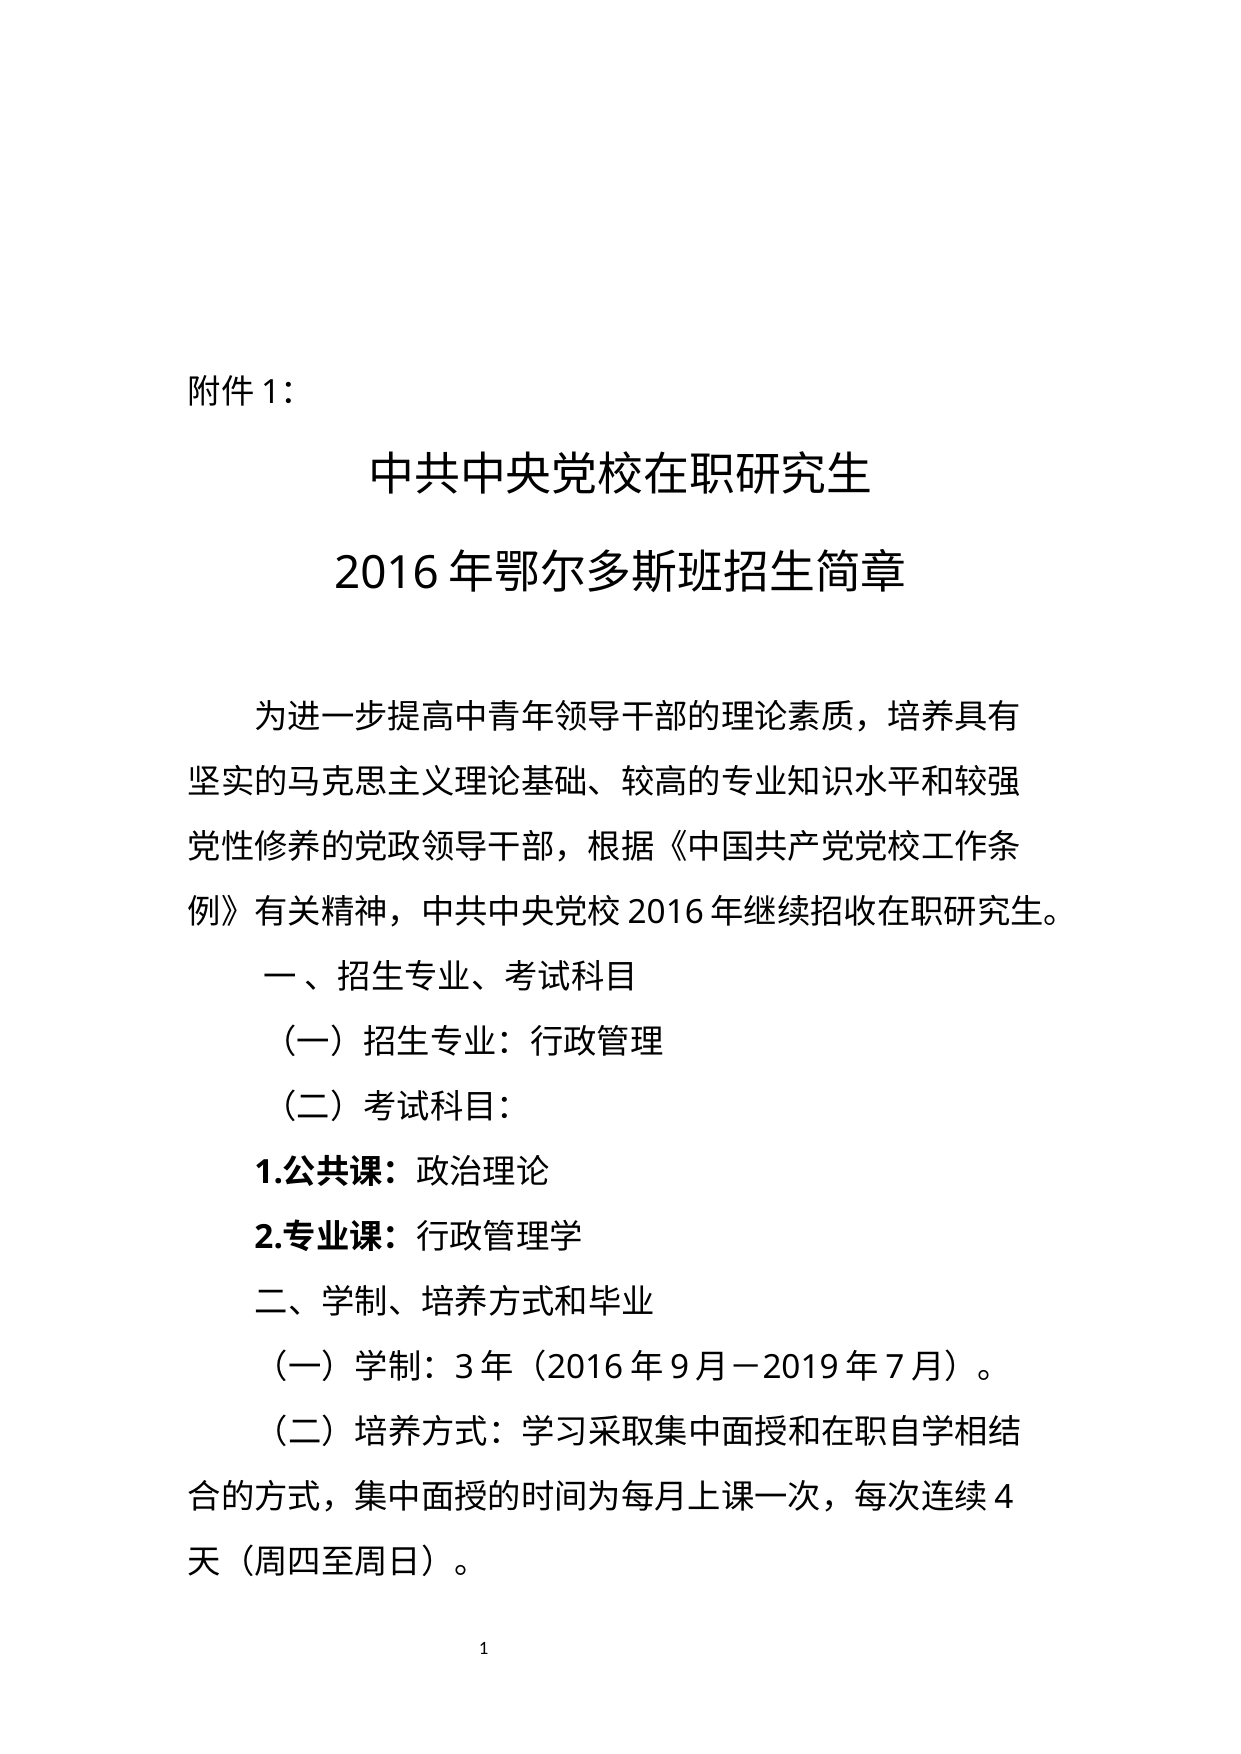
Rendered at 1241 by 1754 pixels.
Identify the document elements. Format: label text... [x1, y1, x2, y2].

text （二）培养方式：学习采取集中面授和在职自学相结合的方式，集中面授的时间为每月上课一次，每次连续4天（周四至周日）。 [187, 1397, 1053, 1592]
list 1.公共课：政治理论 [187, 1137, 1053, 1202]
text 一 、招生专业、考试科目 [247, 942, 1053, 1007]
text 2016年鄂尔多斯班招生简章 [187, 519, 1053, 617]
text 二、学制、培养方式和毕业 [187, 1267, 1053, 1332]
text 为进一步提高中青年领导干部的理论素质，培养具有坚实的马克思主义理论基础、较高的专业知识水平和较强党性修养的党政领导干部，根据《中国共产党党校工作条例》有关精神，中共中央党校2016年继续招收在职研究生。 [187, 682, 1053, 942]
text （二）考试科目： [247, 1072, 1053, 1137]
text （一）学制：3年（2016年9月－2019年7月）。 [187, 1332, 1053, 1397]
text 附件1： [187, 357, 1053, 422]
text 中共中央党校在职研究生 [187, 422, 1053, 519]
text （一）招生专业：行政管理 [247, 1007, 1053, 1072]
list 2.专业课：行政管理学 [187, 1202, 1053, 1267]
